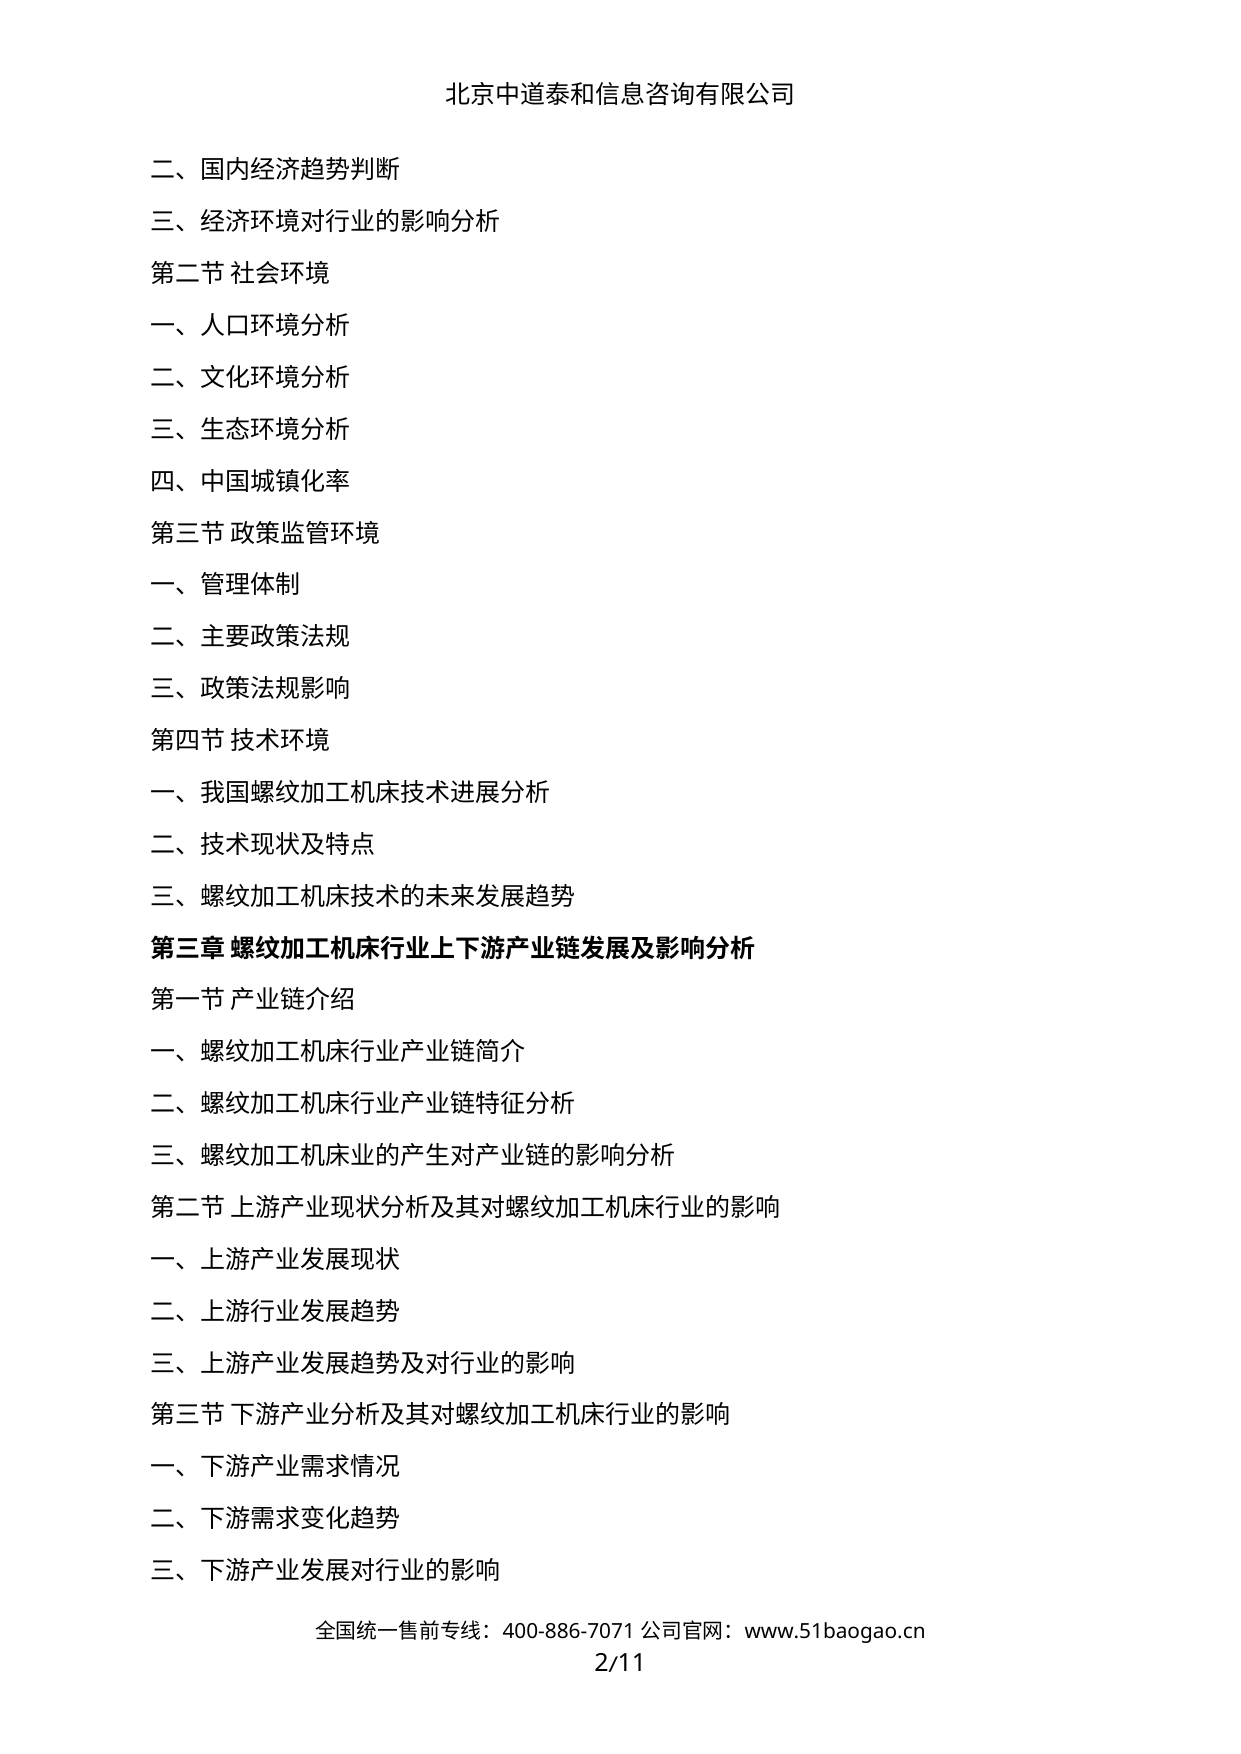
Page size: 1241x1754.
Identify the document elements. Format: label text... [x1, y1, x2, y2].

text 第一节 产业链介绍 [150, 980, 1090, 1016]
text 第二节 上游产业现状分析及其对螺纹加工机床行业的影响 [150, 1187, 1090, 1224]
text 二、主要政策法规 [150, 617, 1090, 653]
text 三、政策法规影响 [150, 669, 1090, 705]
text 第三节 政策监管环境 [150, 513, 1090, 549]
text 三、生态环境分析 [150, 409, 1090, 446]
text 三、上游产业发展趋势及对行业的影响 [150, 1343, 1090, 1379]
text 一、螺纹加工机床行业产业链简介 [150, 1032, 1090, 1068]
text 二、文化环境分析 [150, 357, 1090, 394]
text 四、中国城镇化率 [150, 461, 1090, 497]
text 第二节 社会环境 [150, 254, 1090, 290]
text 二、技术现状及特点 [150, 824, 1090, 861]
text 三、经济环境对行业的影响分析 [150, 202, 1090, 238]
text 一、下游产业需求情况 [150, 1447, 1090, 1483]
text 一、管理体制 [150, 565, 1090, 601]
text 二、螺纹加工机床行业产业链特征分析 [150, 1084, 1090, 1120]
text 三、螺纹加工机床技术的未来发展趋势 [150, 876, 1090, 912]
text 第四节 技术环境 [150, 721, 1090, 757]
text 二、上游行业发展趋势 [150, 1291, 1090, 1327]
text 三、下游产业发展对行业的影响 [150, 1551, 1090, 1587]
text 一、我国螺纹加工机床技术进展分析 [150, 772, 1090, 809]
text 第三节 下游产业分析及其对螺纹加工机床行业的影响 [150, 1395, 1090, 1431]
text 一、人口环境分析 [150, 306, 1090, 342]
text 二、下游需求变化趋势 [150, 1499, 1090, 1535]
text 第三章 螺纹加工机床行业上下游产业链发展及影响分析 [150, 928, 1090, 964]
text 三、螺纹加工机床业的产生对产业链的影响分析 [150, 1136, 1090, 1172]
text 二、国内经济趋势判断 [150, 150, 1090, 186]
text 一、上游产业发展现状 [150, 1239, 1090, 1276]
